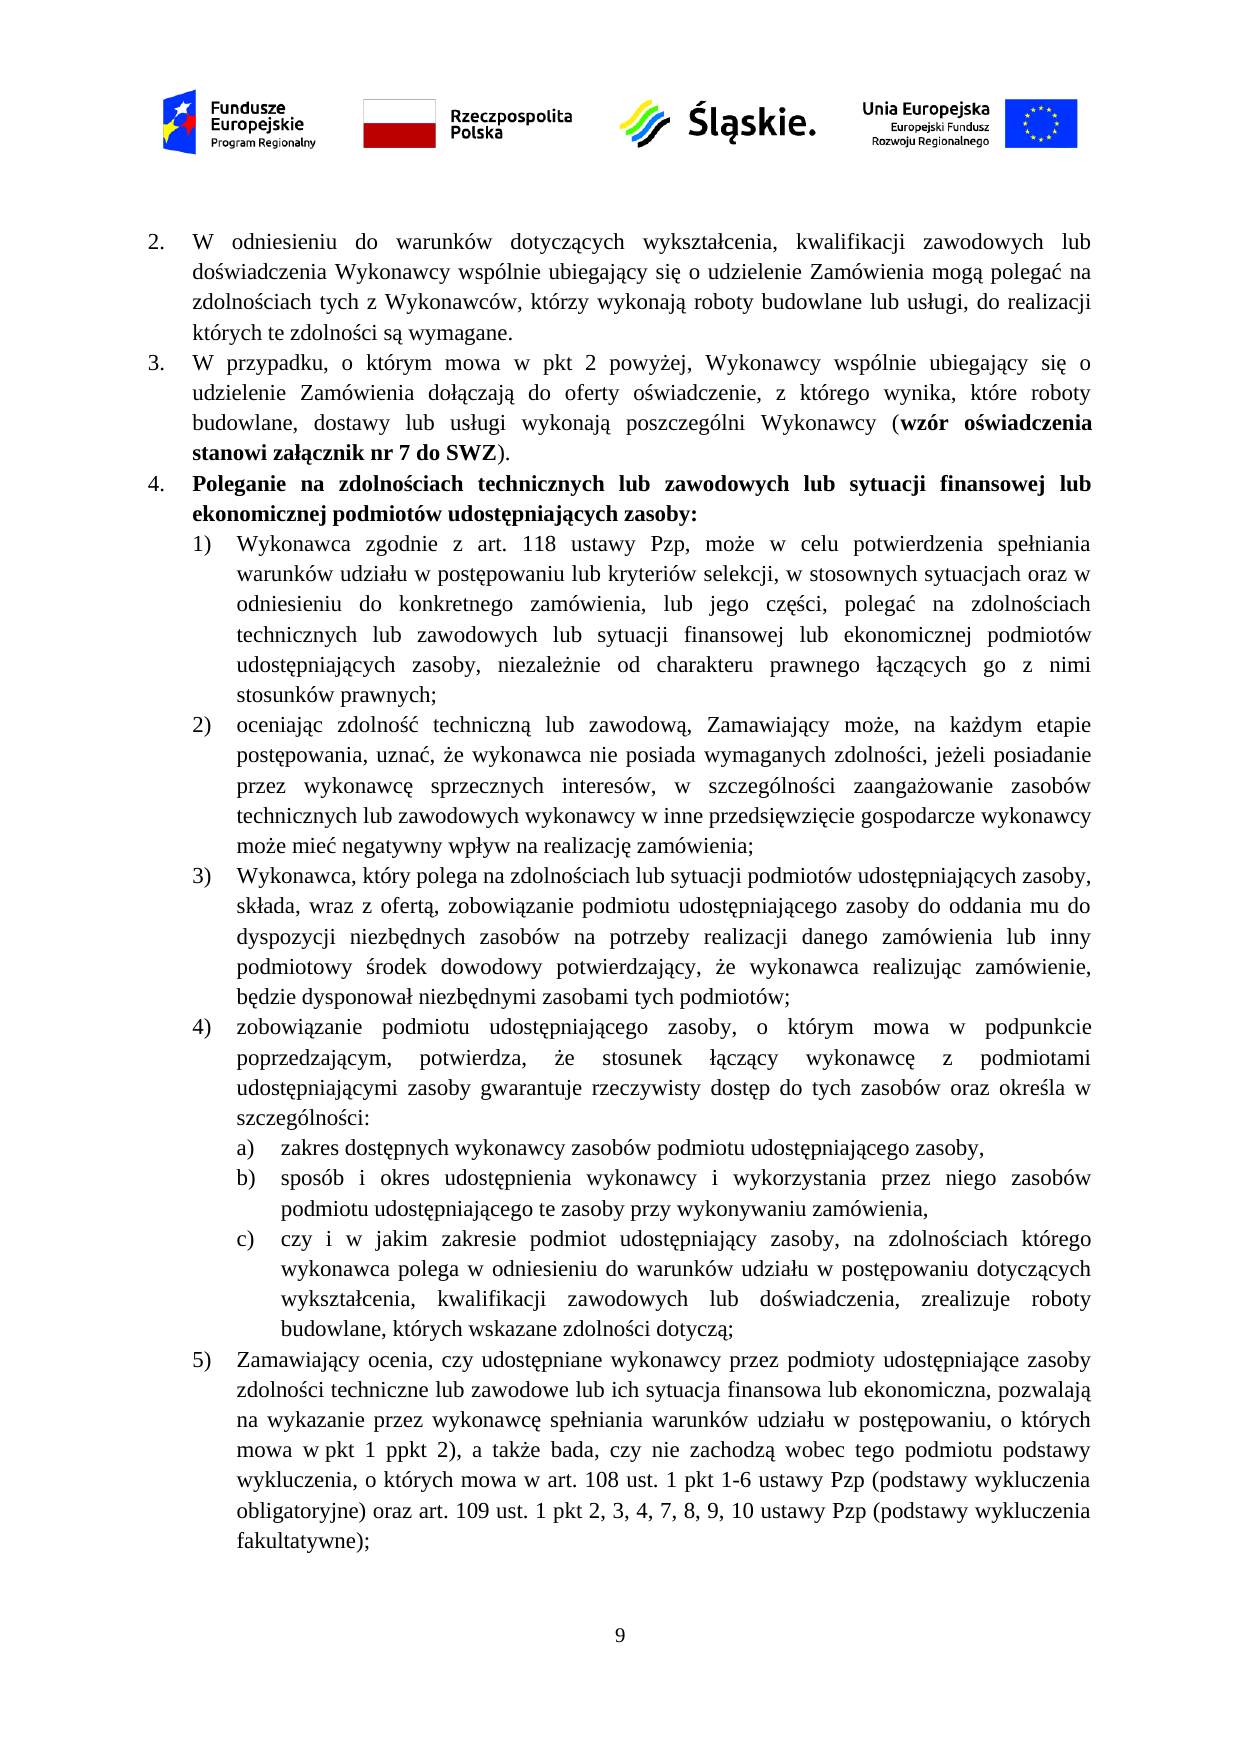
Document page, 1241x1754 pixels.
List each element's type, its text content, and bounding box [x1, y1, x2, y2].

picture [147, 73, 1093, 169]
list Wykonawca zgodnie z art. 118 ustawy Pzp, może w celu potwierdzenia spełniania warunków udziału w postępowaniu lub kryteriów selekcji, w stosownych sytuacjach oraz w odniesieniu do konkretnego zamówienia, lub jego części, polegać na zdolnościach technicznych lub zawodowych lub sytuacji finansowej lub ekonomicznej podmiotów udostępniających zasoby, niezależnie od charakteru prawnego łączących go z nimi stosunków prawnych; [192, 530, 1092, 707]
list Poleganie na zdolnościach technicznych lub zawodowych lub sytuacji finansowej lub ekonomicznej podmiotów udostępniających zasoby: [148, 470, 1092, 526]
list zakres dostępnych wykonawcy zasobów podmiotu udostępniającego zasoby, [236, 1134, 1092, 1161]
list W przypadku, o którym mowa w pkt 2 powyżej, Wykonawcy wspólnie ubiegający się o udzielenie Zamówienia dołączają do oferty oświadczenie, z którego wynika, które roboty budowlane, dostawy lub usługi wykonają poszczególni Wykonawcy (wzór oświadczenia stanowi załącznik nr 7 do SWZ). [148, 349, 1092, 466]
list Wykonawca, który polega na zdolnościach lub sytuacji podmiotów udostępniających zasoby, składa, wraz z ofertą, zobowiązanie podmiotu udostępniającego zasoby do oddania mu do dyspozycji niezbędnych zasobów na potrzeby realizacji danego zamówienia lub inny podmiotowy środek dowodowy potwierdzający, że wykonawca realizując zamówienie, będzie dysponował niezbędnymi zasobami tych podmiotów; [192, 862, 1092, 1009]
list W odniesieniu do warunków dotyczących wykształcenia, kwalifikacji zawodowych lub doświadczenia Wykonawcy wspólnie ubiegający się o udzielenie Zamówienia mogą polegać na zdolnościach tych z Wykonawców, którzy wykonają roboty budowlane lub usługi, do realizacji których te zdolności są wymagane. [148, 228, 1092, 345]
list sposób i okres udostępnienia wykonawcy i wykorzystania przez niego zasobów podmiotu udostępniającego te zasoby przy wykonywaniu zamówienia, [236, 1164, 1092, 1221]
list Zamawiający ocenia, czy udostępniane wykonawcy przez podmioty udostępniające zasoby zdolności techniczne lub zawodowe lub ich sytuacja finansowa lub ekonomiczna, pozwalają na wykazanie przez wykonawcę spełniania warunków udziału w postępowaniu, o których mowa w pkt 1 ppkt 2), a także bada, czy nie zachodzą wobec tego podmiotu podstawy wykluczenia, o których mowa w art. 108 ust. 1 pkt 1-6 ustawy Pzp (podstawy wykluczenia obligatoryjne) oraz art. 109 ust. 1 pkt 2, 3, 4, 7, 8, 9, 10 ustawy Pzp (podstawy wykluczenia fakultatywne); [192, 1346, 1092, 1553]
list zobowiązanie podmiotu udostępniającego zasoby, o którym mowa w podpunkcie poprzedzającym, potwierdza, że stosunek łączący wykonawcę z podmiotami udostępniającymi zasoby gwarantuje rzeczywisty dostęp do tych zasobów oraz określa w szczególności: [192, 1013, 1092, 1130]
list oceniając zdolność techniczną lub zawodową, Zamawiający może, na każdym etapie postępowania, uznać, że wykonawca nie posiada wymaganych zdolności, jeżeli posiadanie przez wykonawcę sprzecznych interesów, w szczególności zaangażowanie zasobów technicznych lub zawodowych wykonawcy w inne przedsięwzięcie gospodarcze wykonawcy może mieć negatywny wpływ na realizację zamówienia; [192, 711, 1092, 858]
list czy i w jakim zakresie podmiot udostępniający zasoby, na zdolnościach którego wykonawca polega w odniesieniu do warunków udziału w postępowaniu dotyczących wykształcenia, kwalifikacji zawodowych lub doświadczenia, zrealizuje roboty budowlane, których wskazane zdolności dotyczą; [236, 1225, 1092, 1342]
